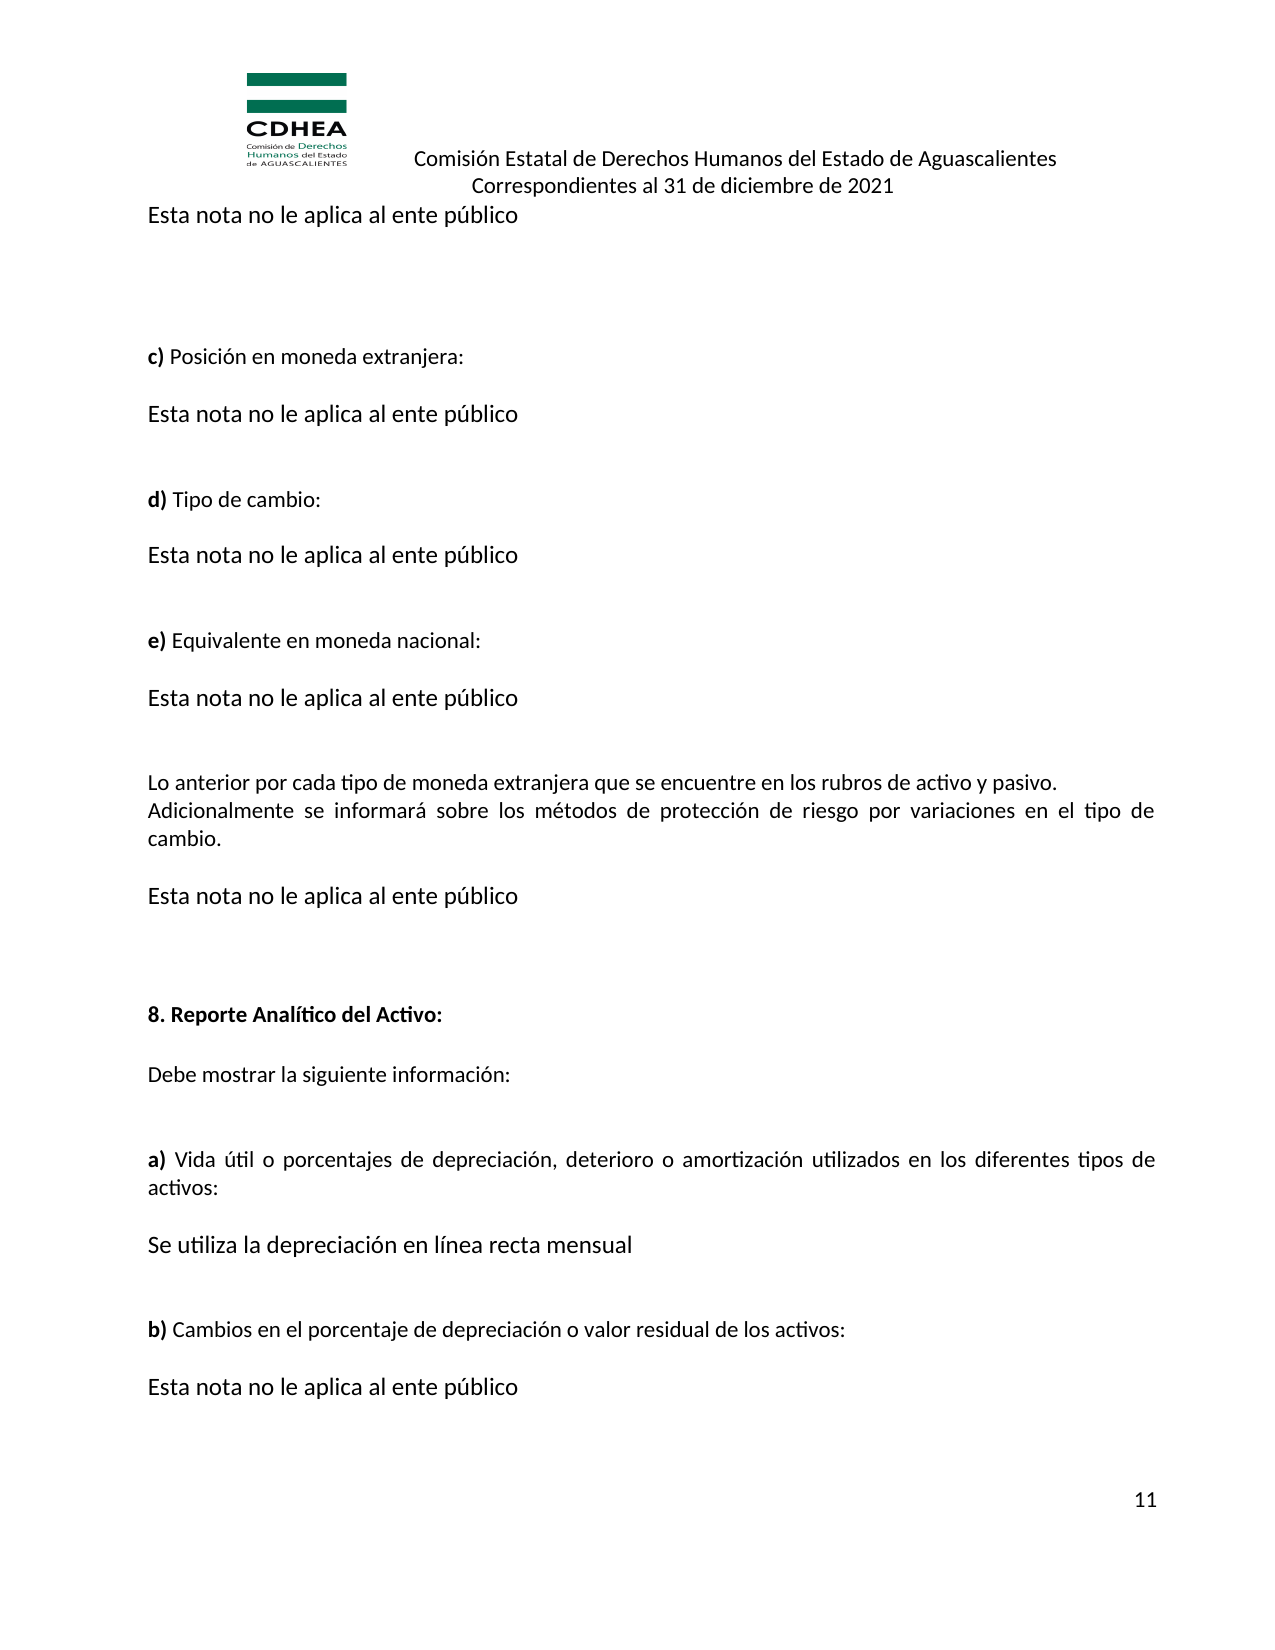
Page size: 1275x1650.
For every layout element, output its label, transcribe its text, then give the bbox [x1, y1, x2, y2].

text d) Tipo de cambio: [148, 485, 1157, 513]
text Lo anterior por cada tipo de moneda extranjera que se encuentre en los rubros de activo y pasivo. [148, 768, 1157, 796]
text Esta nota no le aplica al ente público [148, 881, 1157, 911]
text Se utiliza la depreciación en línea recta mensual [148, 1229, 1157, 1259]
text b) Cambios en el porcentaje de depreciación o valor residual de los activos: [148, 1315, 1157, 1343]
text Esta nota no le aplica al ente público [148, 682, 1157, 712]
text Debe mostrar la siguiente información: [148, 1061, 1157, 1089]
text a) Vida útil o porcentajes de depreciación, deterioro o amortización utilizados en los diferentes tipos de activos: [148, 1145, 1157, 1201]
text Esta nota no le aplica al ente público [148, 539, 1157, 570]
text c) Posición en moneda extranjera: [148, 342, 1157, 370]
text Esta nota no le aplica al ente público [148, 398, 1157, 429]
text e) Equivalente en moneda nacional: [148, 626, 1157, 654]
text Esta nota no le aplica al ente público [148, 1371, 1157, 1402]
picture [246, 73, 347, 166]
text Adicionalmente se informará sobre los métodos de protección de riesgo por variaciones en el tipo de cambio. [148, 796, 1157, 852]
subtitle 8. Reporte Analítico del Activo: [148, 1000, 1157, 1028]
text Esta nota no le aplica al ente público [148, 200, 1157, 230]
